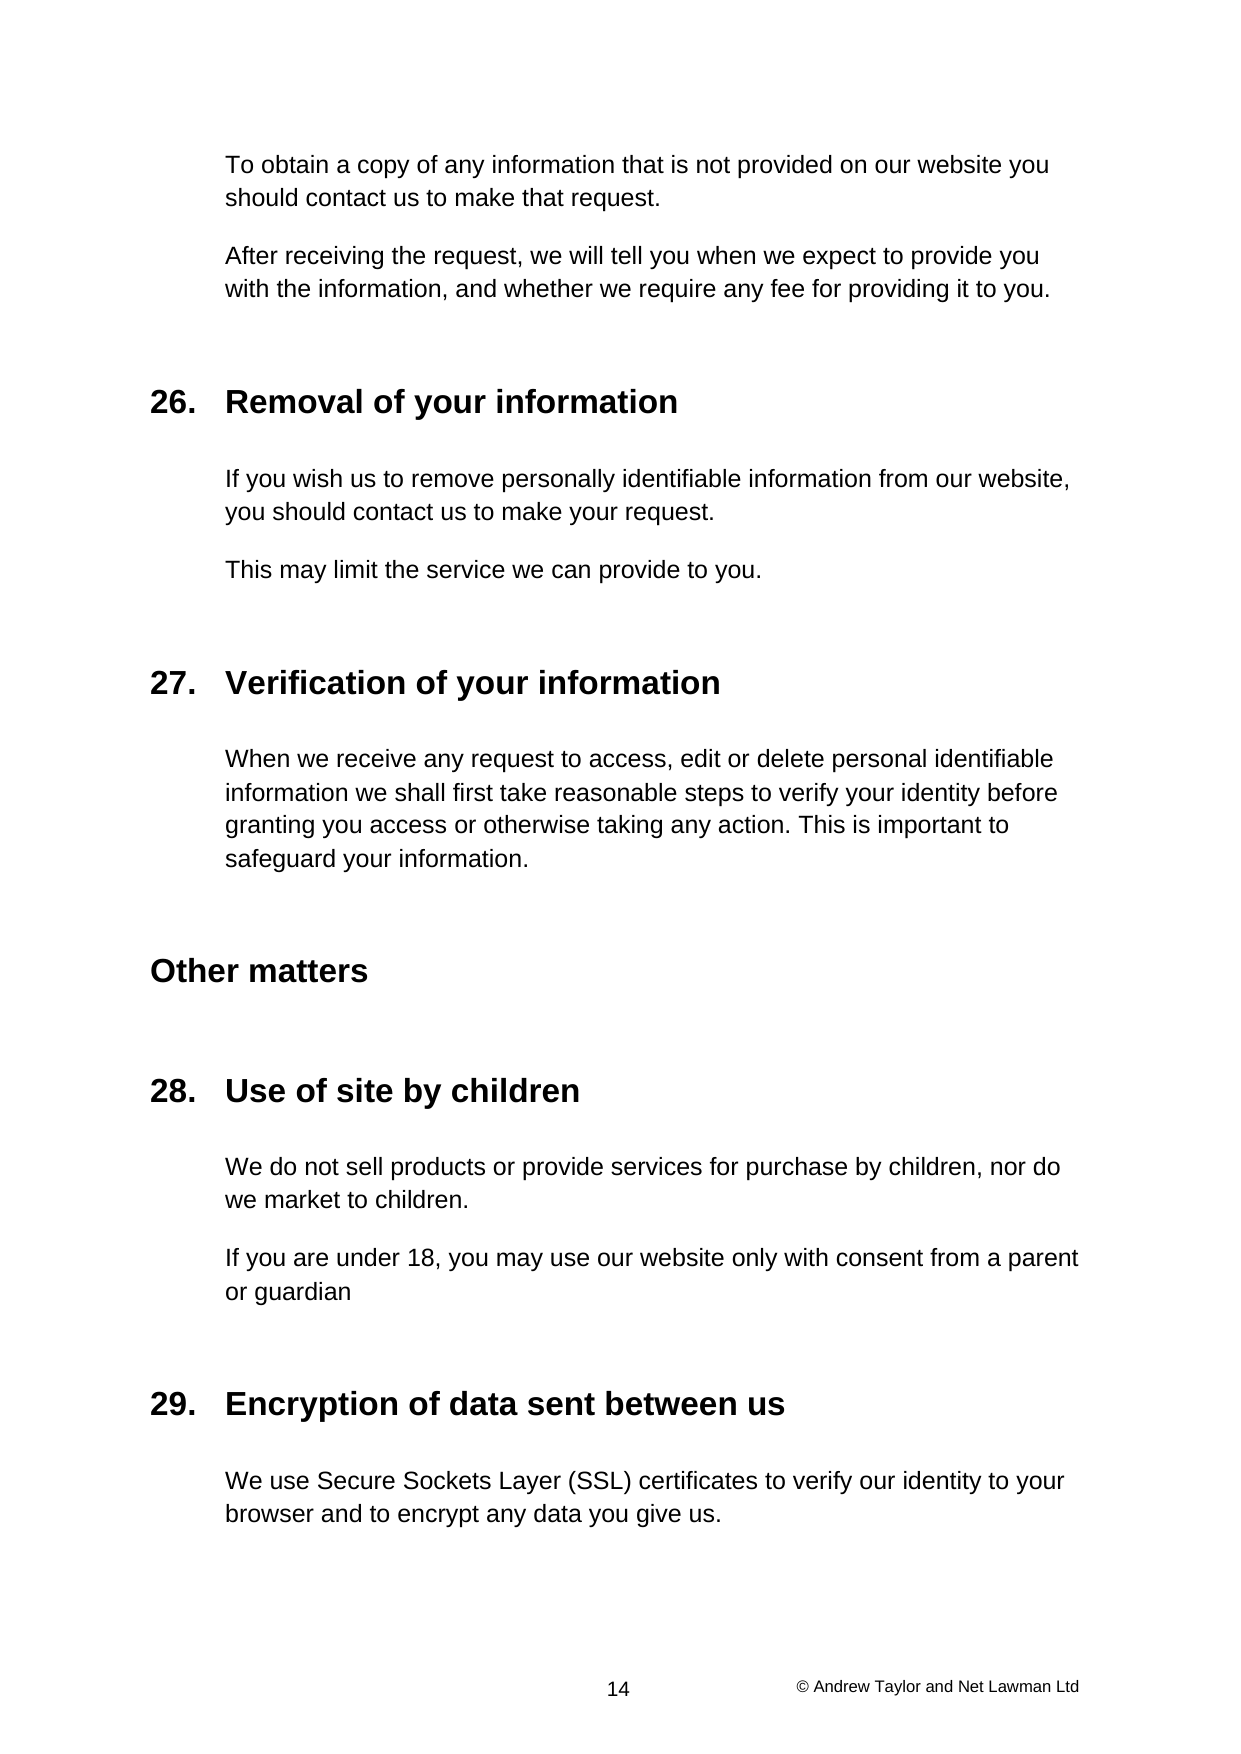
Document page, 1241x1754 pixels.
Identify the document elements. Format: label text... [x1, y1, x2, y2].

text We use Secure Sockets Layer (SSL) certificates to verify our identity to your browser and to encrypt any data you give us. [225, 1466, 1090, 1528]
text Removal of your information [150, 382, 1090, 421]
text If you wish us to remove personally identifiable information from our website, you should contact us to make your request. [225, 464, 1090, 526]
text After receiving the request, we will tell you when we expect to provide you with the information, and whether we require any fee for providing it to you. [225, 241, 1090, 303]
text If you are under 18, you may use our website only with consent from a parent or guardian [225, 1243, 1090, 1305]
text To obtain a copy of any information that is not provided on our website you should contact us to make that request. [225, 150, 1090, 212]
text Encryption of data sent between us [150, 1384, 1090, 1423]
text This may limit the service we can provide to you. [225, 555, 1090, 583]
text Verification of your information [150, 663, 1090, 701]
text When we receive any request to access, edit or delete personal identifiable information we shall first take reasonable steps to verify your identity before granting you access or otherwise taking any action. This is important to safeguard your information. [225, 744, 1090, 872]
text Use of site by children [150, 1071, 1090, 1109]
subtitle Other matters [150, 952, 1090, 990]
text We do not sell products or provide services for purchase by children, nor do we market to children. [225, 1152, 1090, 1214]
